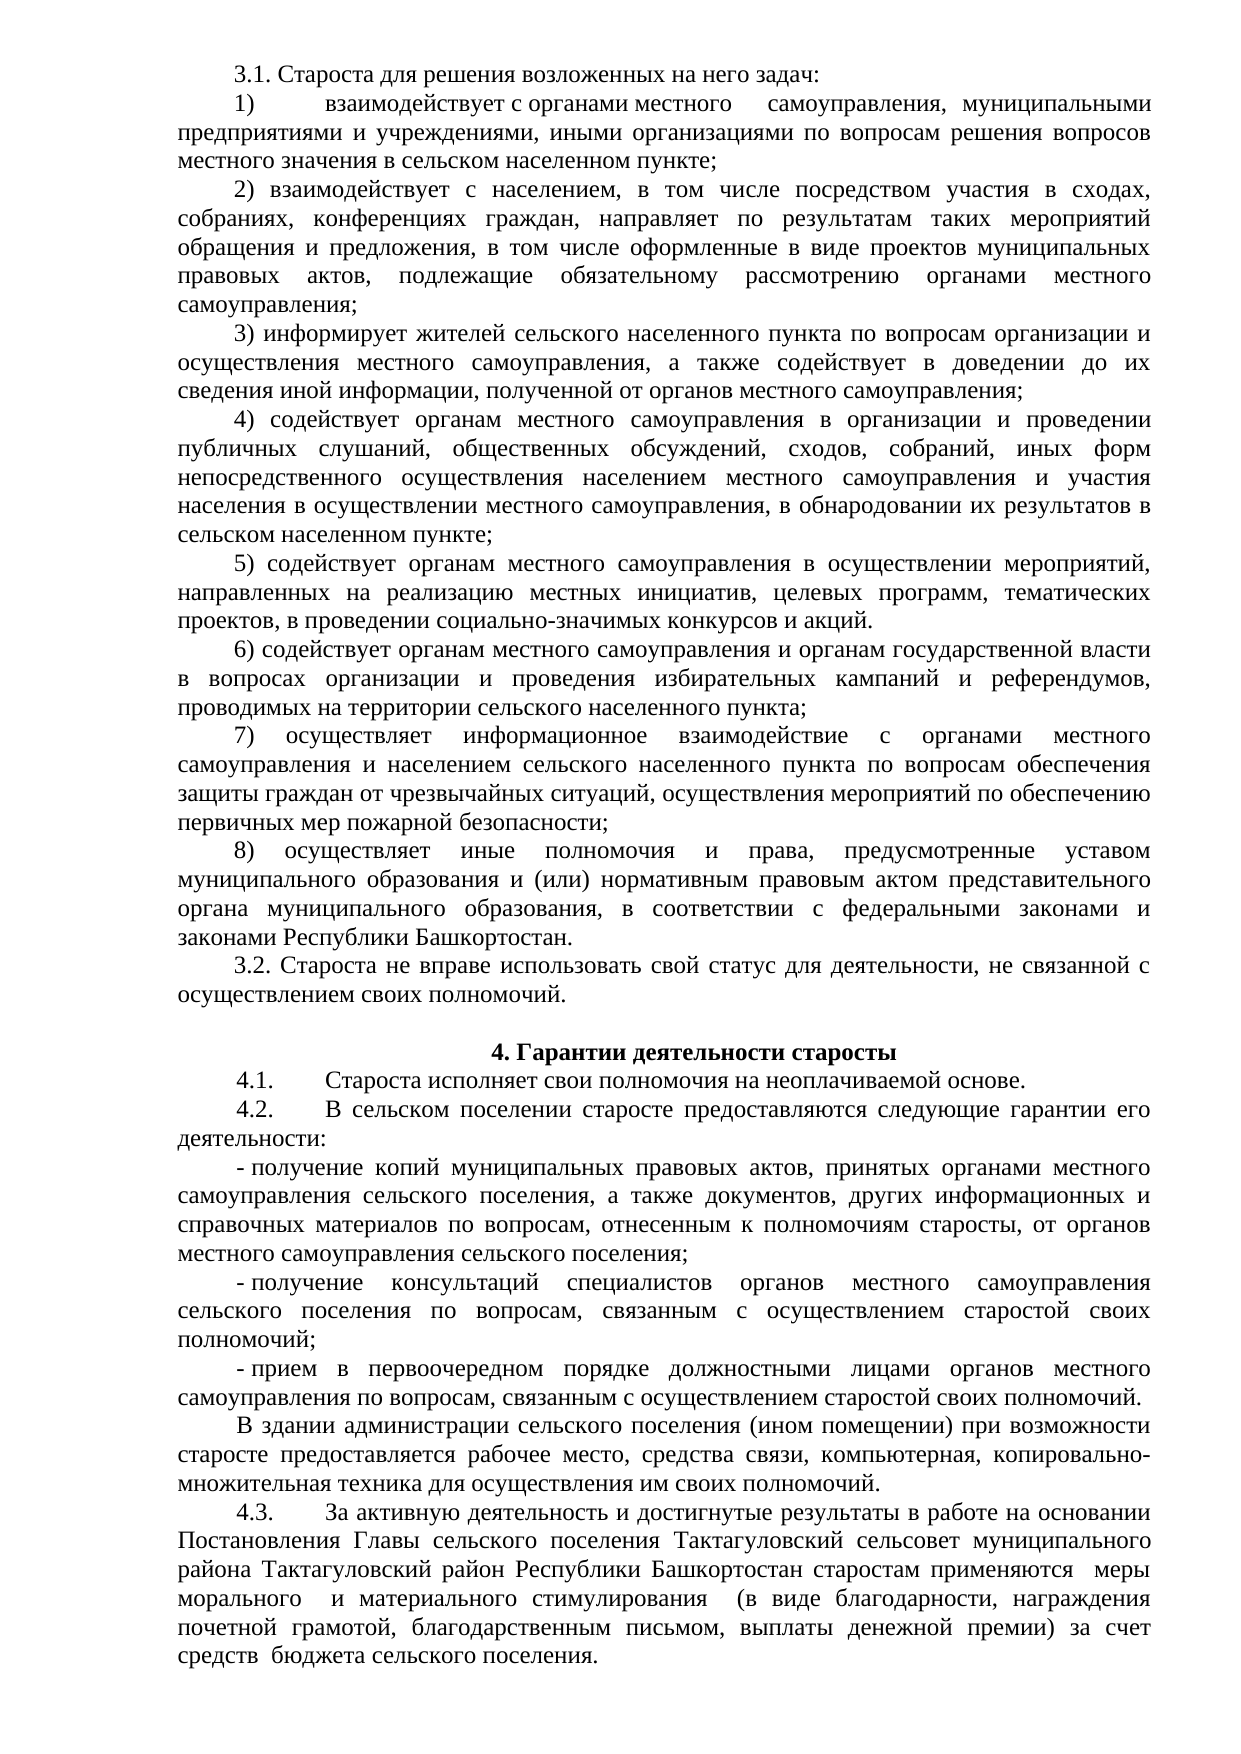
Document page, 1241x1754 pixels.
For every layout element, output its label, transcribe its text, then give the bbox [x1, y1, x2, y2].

text 4.3. За активную деятельность и достигнутые результаты в работе на основании Постановления Главы сельского поселения Тактагуловский сельсовет муниципального района Тактагуловский район Республики Башкортостан старостам применяются меры морального и материального стимулирования (в виде благодарности, награждения почетной грамотой, благодарственным письмом, выплаты денежной премии) за счет средств бюджета сельского поселения. [177, 1497, 1152, 1669]
text - получение консультаций специалистов органов местного самоуправления сельского поселения по вопросам, связанным с осуществлением старостой своих полномочий; [177, 1267, 1152, 1353]
text 4) содействует органам местного самоуправления в организации и проведении публичных слушаний, общественных обсуждений, сходов, собраний, иных форм непосредственного осуществления населением местного самоуправления и участия населения в осуществлении местного самоуправления, в обнародовании их результатов в сельском населенном пункте; [177, 404, 1152, 548]
text 8) осуществляет иные полномочия и права, предусмотренные уставом муниципального образования и (или) нормативным правовым актом представительного органа муниципального образования, в соответствии с федеральными законами и законами Республики Башкортостан. [177, 835, 1152, 950]
text 4.1. Староста исполняет свои полномочия на неоплачиваемой основе. [177, 1065, 1152, 1094]
text 4. Гарантии деятельности старосты [177, 1037, 1152, 1065]
text - прием в первоочередном порядке должностными лицами органов местного самоуправления по вопросам, связанным с осуществлением старостой своих полномочий. [177, 1353, 1152, 1410]
text 6) содействует органам местного самоуправления и органам государственной власти в вопросах организации и проведения избирательных кампаний и референдумов, проводимых на территории сельского населенного пункта; [177, 634, 1152, 720]
text 3) информирует жителей сельского населенного пункта по вопросам организации и осуществления местного самоуправления, а также содействует в доведении до их сведения иной информации, полученной от органов местного самоуправления; [177, 318, 1152, 404]
text 4.2. В сельском поселении старосте предоставляются следующие гарантии его деятельности: [177, 1094, 1152, 1152]
text 5) содействует органам местного самоуправления в осуществлении мероприятий, направленных на реализацию местных инициатив, целевых программ, тематических проектов, в проведении социально-значимых конкурсов и акций. [177, 548, 1152, 634]
text 1) взаимодействует с органами местного самоуправления, муниципальными предприятиями и учреждениями, иными организациями по вопросам решения вопросов местного значения в сельском населенном пункте; [177, 88, 1152, 174]
text 7) осуществляет информационное взаимодействие с органами местного самоуправления и населением сельского населенного пункта по вопросам обеспечения защиты граждан от чрезвычайных ситуаций, осуществления мероприятий по обеспечению первичных мер пожарной безопасности; [177, 720, 1152, 835]
text 3.2. Староста не вправе использовать свой статус для деятельности, не связанной с осуществлением своих полномочий. [177, 950, 1152, 1008]
text 2) взаимодействует с населением, в том числе посредством участия в сходах, собраниях, конференциях граждан, направляет по результатам таких мероприятий обращения и предложения, в том числе оформленные в виде проектов муниципальных правовых актов, подлежащие обязательному рассмотрению органами местного самоуправления; [177, 174, 1152, 318]
text 3.1. Староста для решения возложенных на него задач: [177, 59, 1152, 88]
text - получение копий муниципальных правовых актов, принятых органами местного самоуправления сельского поселения, а также документов, других информационных и справочных материалов по вопросам, отнесенным к полномочиям старосты, от органов местного самоуправления сельского поселения; [177, 1152, 1152, 1267]
text В здании администрации сельского поселения (ином помещении) при возможности старосте предоставляется рабочее место, средства связи, компьютерная, копировально-множительная техника для осуществления им своих полномочий. [177, 1410, 1152, 1497]
